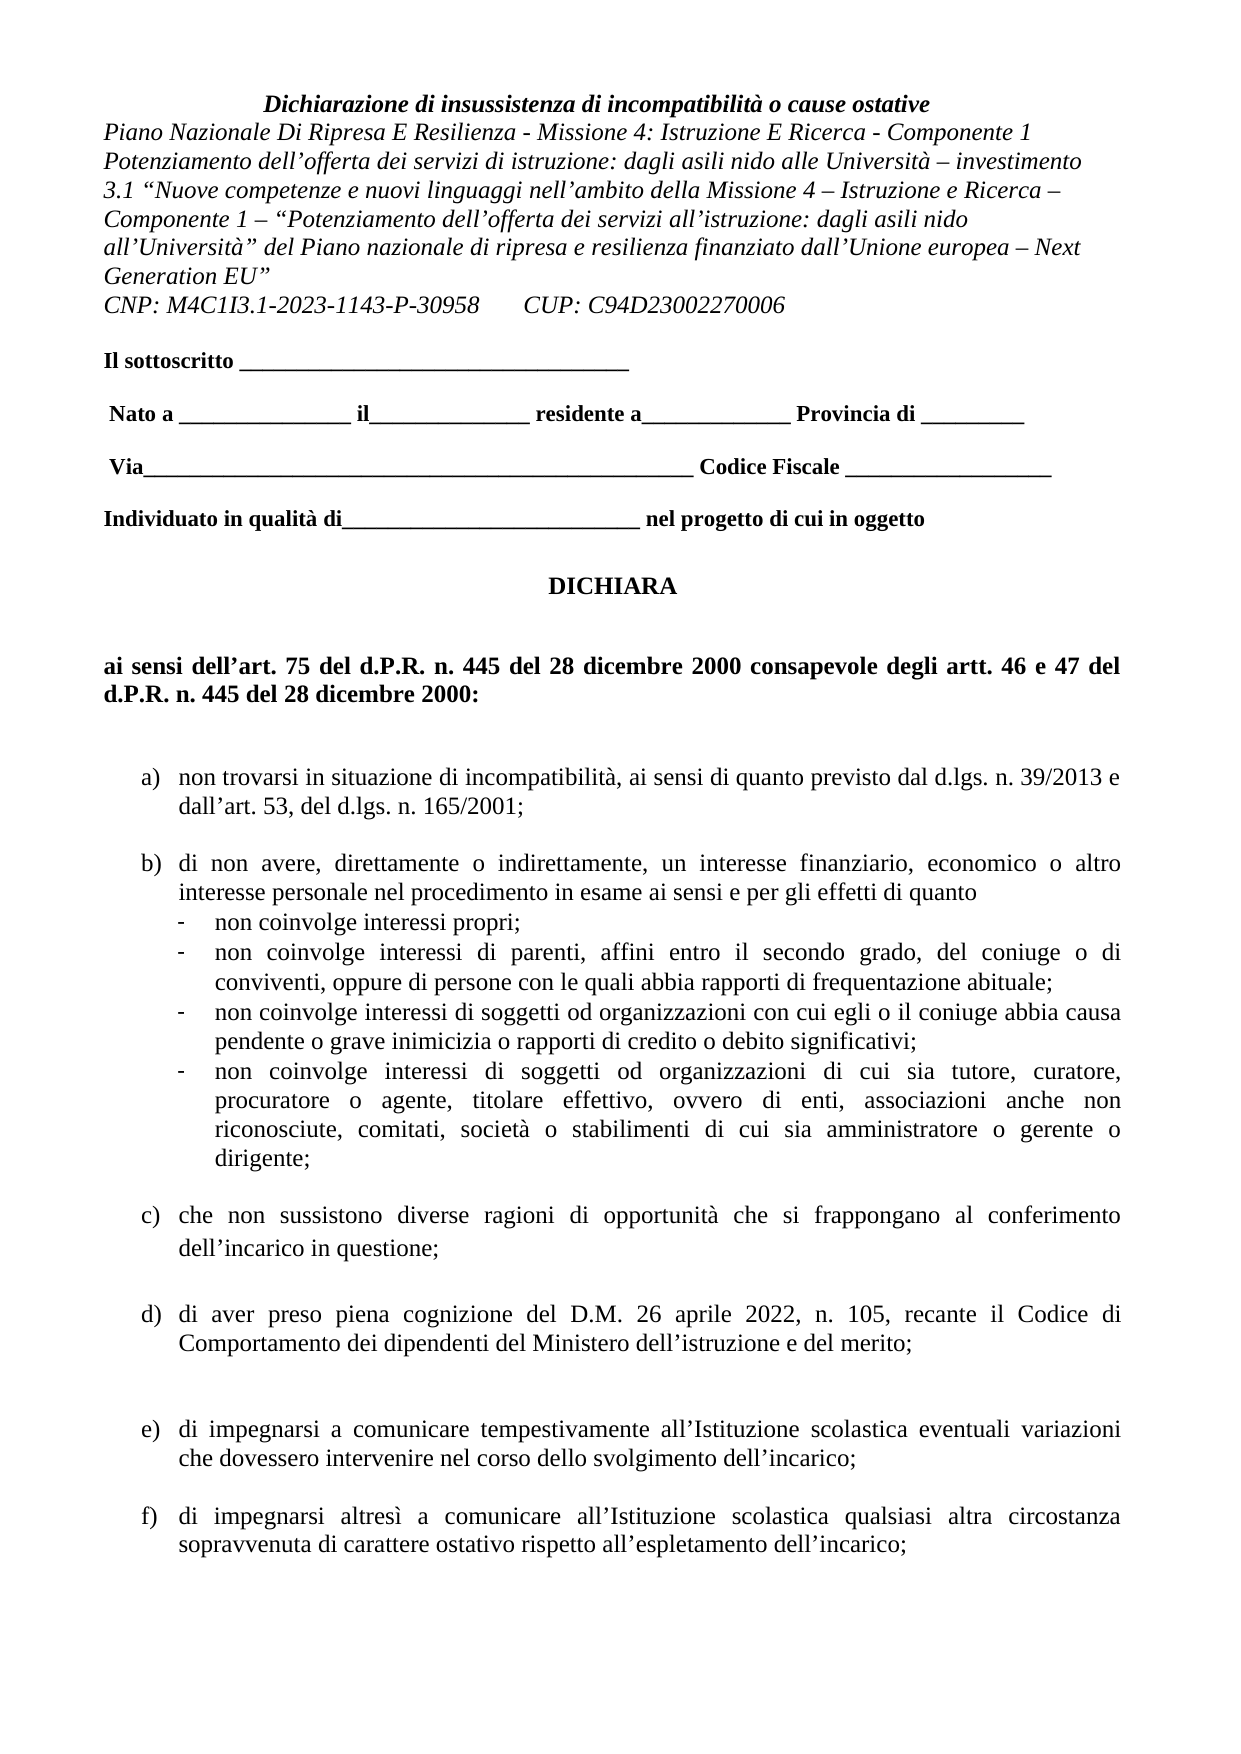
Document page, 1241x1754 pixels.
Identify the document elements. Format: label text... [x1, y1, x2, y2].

list di non avere, direttamente o indirettamente, un interesse finanziario, economico o altro interesse personale nel procedimento in esame ai sensi e per gli effetti di quanto [141, 848, 1122, 906]
list non coinvolge interessi di parenti, affini entro il secondo grado, del coniuge o di conviventi, oppure di persone con le quali abbia rapporti di frequentazione abituale; [177, 936, 1122, 996]
list non coinvolge interessi propri; [177, 906, 1122, 936]
list di impegnarsi a comunicare tempestivamente all’Istituzione scolastica eventuali variazioni che dovessero intervenire nel corso dello svolgimento dell’incarico; [141, 1414, 1122, 1472]
list di impegnarsi altresì a comunicare all’Istituzione scolastica qualsiasi altra circostanza sopravvenuta di carattere ostativo rispetto all’espletamento dell’incarico; [141, 1501, 1122, 1558]
text Piano Nazionale Di Ripresa E Resilienza - Missione 4: Istruzione E Ricerca - Componente 1 Potenziamento dell’offerta dei servizi di istruzione: dagli asili nido alle Università – investimento 3.1 “Nuove competenze e nuovi linguaggi nell’ambito della Missione 4 – Istruzione e Ricerca – Componente 1 – “Potenziamento dell’offerta dei servizi all’istruzione: dagli asili nido all’Università” del Piano nazionale di ripresa e resilienza finanziato dall’Unione europea – Next Generation EU” [103, 117, 1092, 290]
text ai sensi dell’art. 75 del d.P.R. n. 445 del 28 dicembre 2000 consapevole degli artt. 46 e 47 del d.P.R. n. 445 del 28 dicembre 2000: [103, 651, 1122, 708]
text Il sottoscritto __________________________________ [103, 347, 1122, 374]
text CNP: M4C1I3.1-2023-1143-P-30958 CUP: C94D23002270006 [103, 290, 1092, 319]
list non trovarsi in situazione di incompatibilità, ai sensi di quanto previsto dal d.lgs. n. 39/2013 e dall’art. 53, del d.lgs. n. 165/2001; [141, 762, 1122, 819]
list di aver preso piena cognizione del D.M. 26 aprile 2022, n. 105, recante il Codice di Comportamento dei dipendenti del Ministero dell’istruzione e del merito; [141, 1299, 1122, 1357]
text Nato a _______________ il______________ residente a_____________ Provincia di _________ [103, 400, 1122, 426]
list non coinvolge interessi di soggetti od organizzazioni con cui egli o il coniuge abbia causa pendente o grave inimicizia o rapporti di credito o debito significativi; [177, 996, 1122, 1055]
text Dichiarazione di insussistenza di incompatibilità o cause ostative [103, 89, 1092, 117]
text Individuato in qualità di__________________________ nel progetto di cui in oggetto [103, 506, 1122, 532]
text Via________________________________________________ Codice Fiscale __________________ [103, 453, 1122, 479]
list non coinvolge interessi di soggetti od organizzazioni di cui sia tutore, curatore, procuratore o agente, titolare effettivo, ovvero di enti, associazioni anche non riconosciute, comitati, società o stabilimenti di cui sia amministratore o gerente o dirigente; [177, 1055, 1122, 1172]
text DICHIARA [103, 571, 1122, 599]
list che non sussistono diverse ragioni di opportunità che si frappongano al conferimento dell’incarico in questione; [141, 1200, 1122, 1262]
